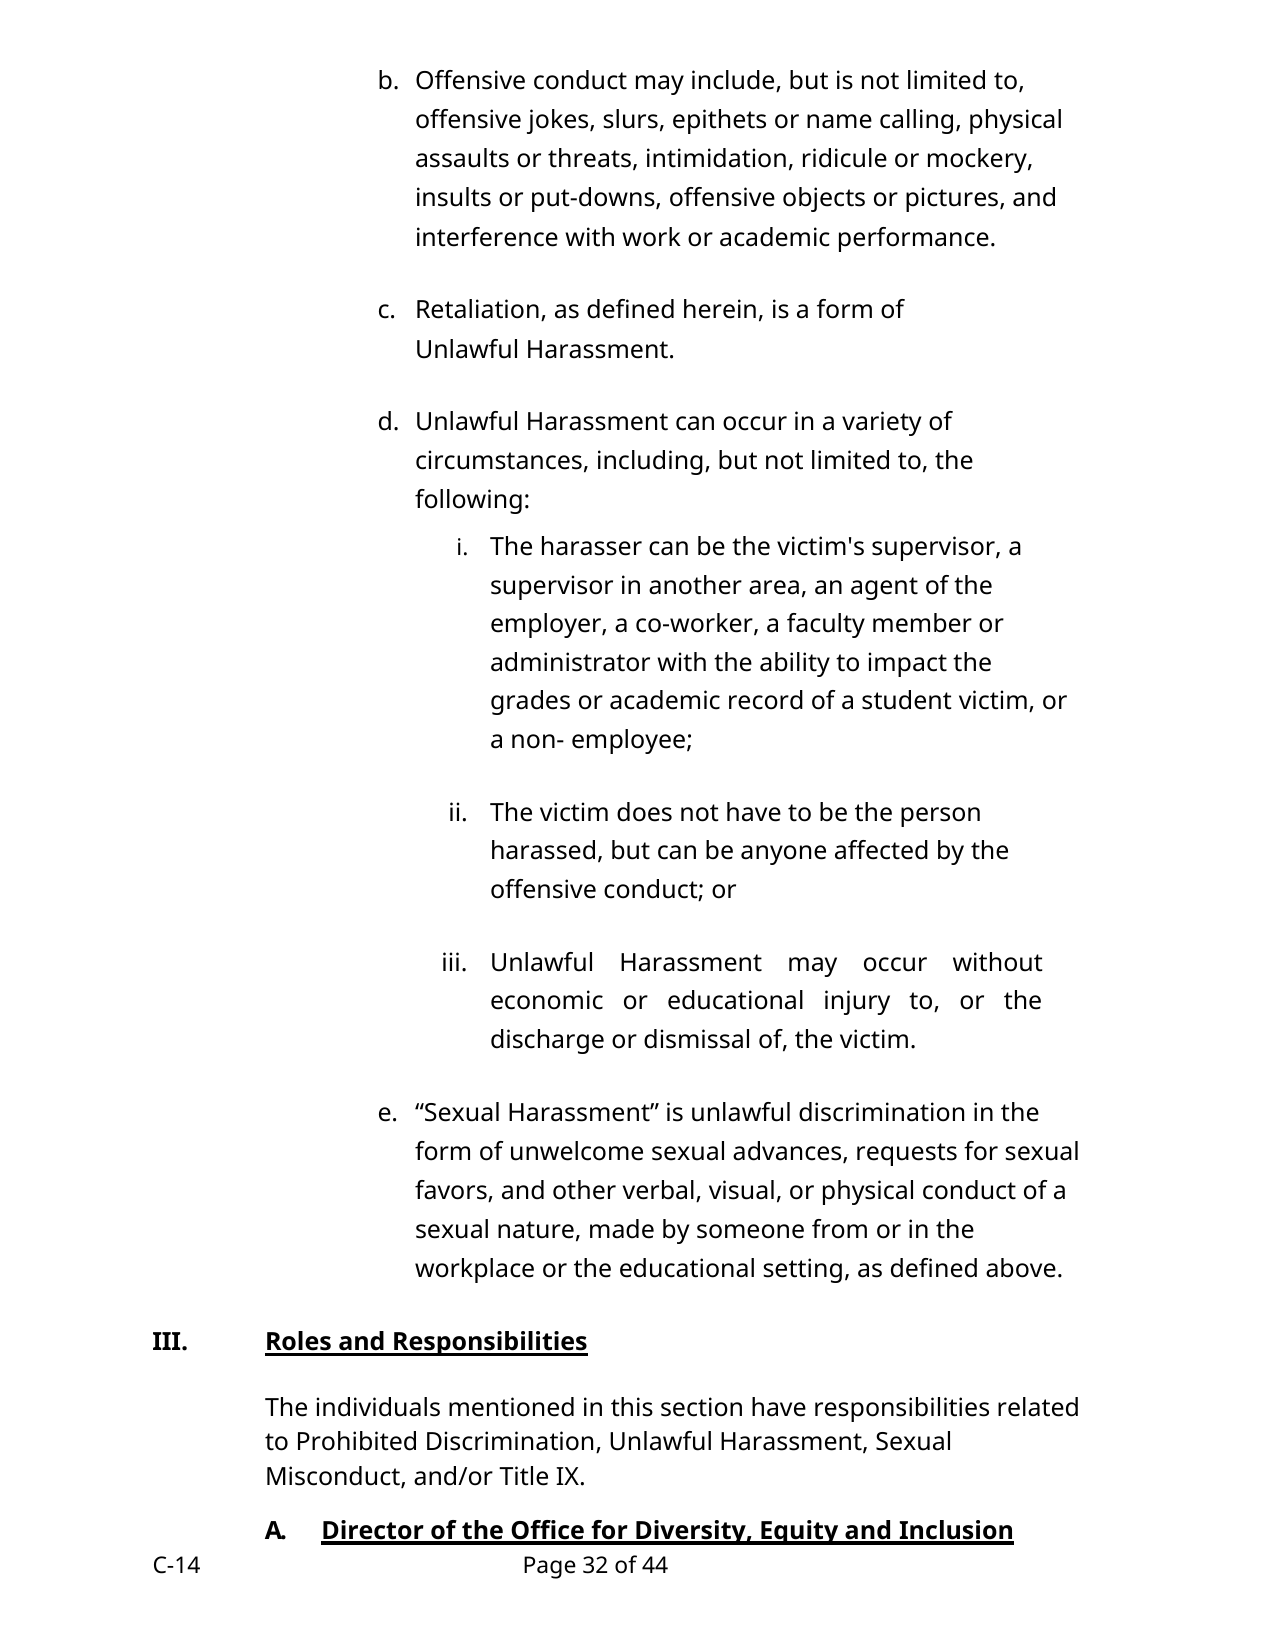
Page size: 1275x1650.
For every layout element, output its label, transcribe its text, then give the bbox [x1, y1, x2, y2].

text The individuals mentioned in this section have responsibilities related to Prohibited Discrimination, Unlawful Harassment, Sexual Misconduct, and/or Title IX. [265, 1390, 1099, 1492]
subtitle Roles and Responsibilities [152, 1324, 1162, 1358]
list “Sexual Harassment” is unlawful discrimination in the form of unwelcome sexual advances, requests for sexual favors, and other verbal, visual, or physical conduct of a sexual nature, made by someone from or in the workplace or the educational setting, as defined above. [377, 1094, 1101, 1285]
list Offensive conduct may include, but is not limited to, offensive jokes, slurs, epithets or name calling, physical assaults or threats, intimidation, ridicule or mockery, insults or put-downs, offensive objects or pictures, and interference with work or academic performance. [377, 63, 1074, 253]
list The victim does not have to be the person harassed, but can be anyone affected by the offensive conduct; or [448, 794, 1052, 905]
list Unlawful Harassment can occur in a variety of circumstances, including, but not limited to, the following: [377, 403, 1018, 516]
list The harasser can be the victim's supervisor, a supervisor in another area, an agent of the employer, a co-worker, a faculty member or administrator with the ability to impact the grades or academic record of a student victim, or a non- employee; [456, 529, 1078, 755]
subtitle Director of the Office for Diversity, Equity and Inclusion [264, 1513, 1162, 1547]
list Unlawful Harassment may occur without economic or educational injury to, or the discharge or dismissal of, the victim. [441, 944, 1043, 1055]
list Retaliation, as defined herein, is a form of Unlawful Harassment. [377, 292, 913, 365]
